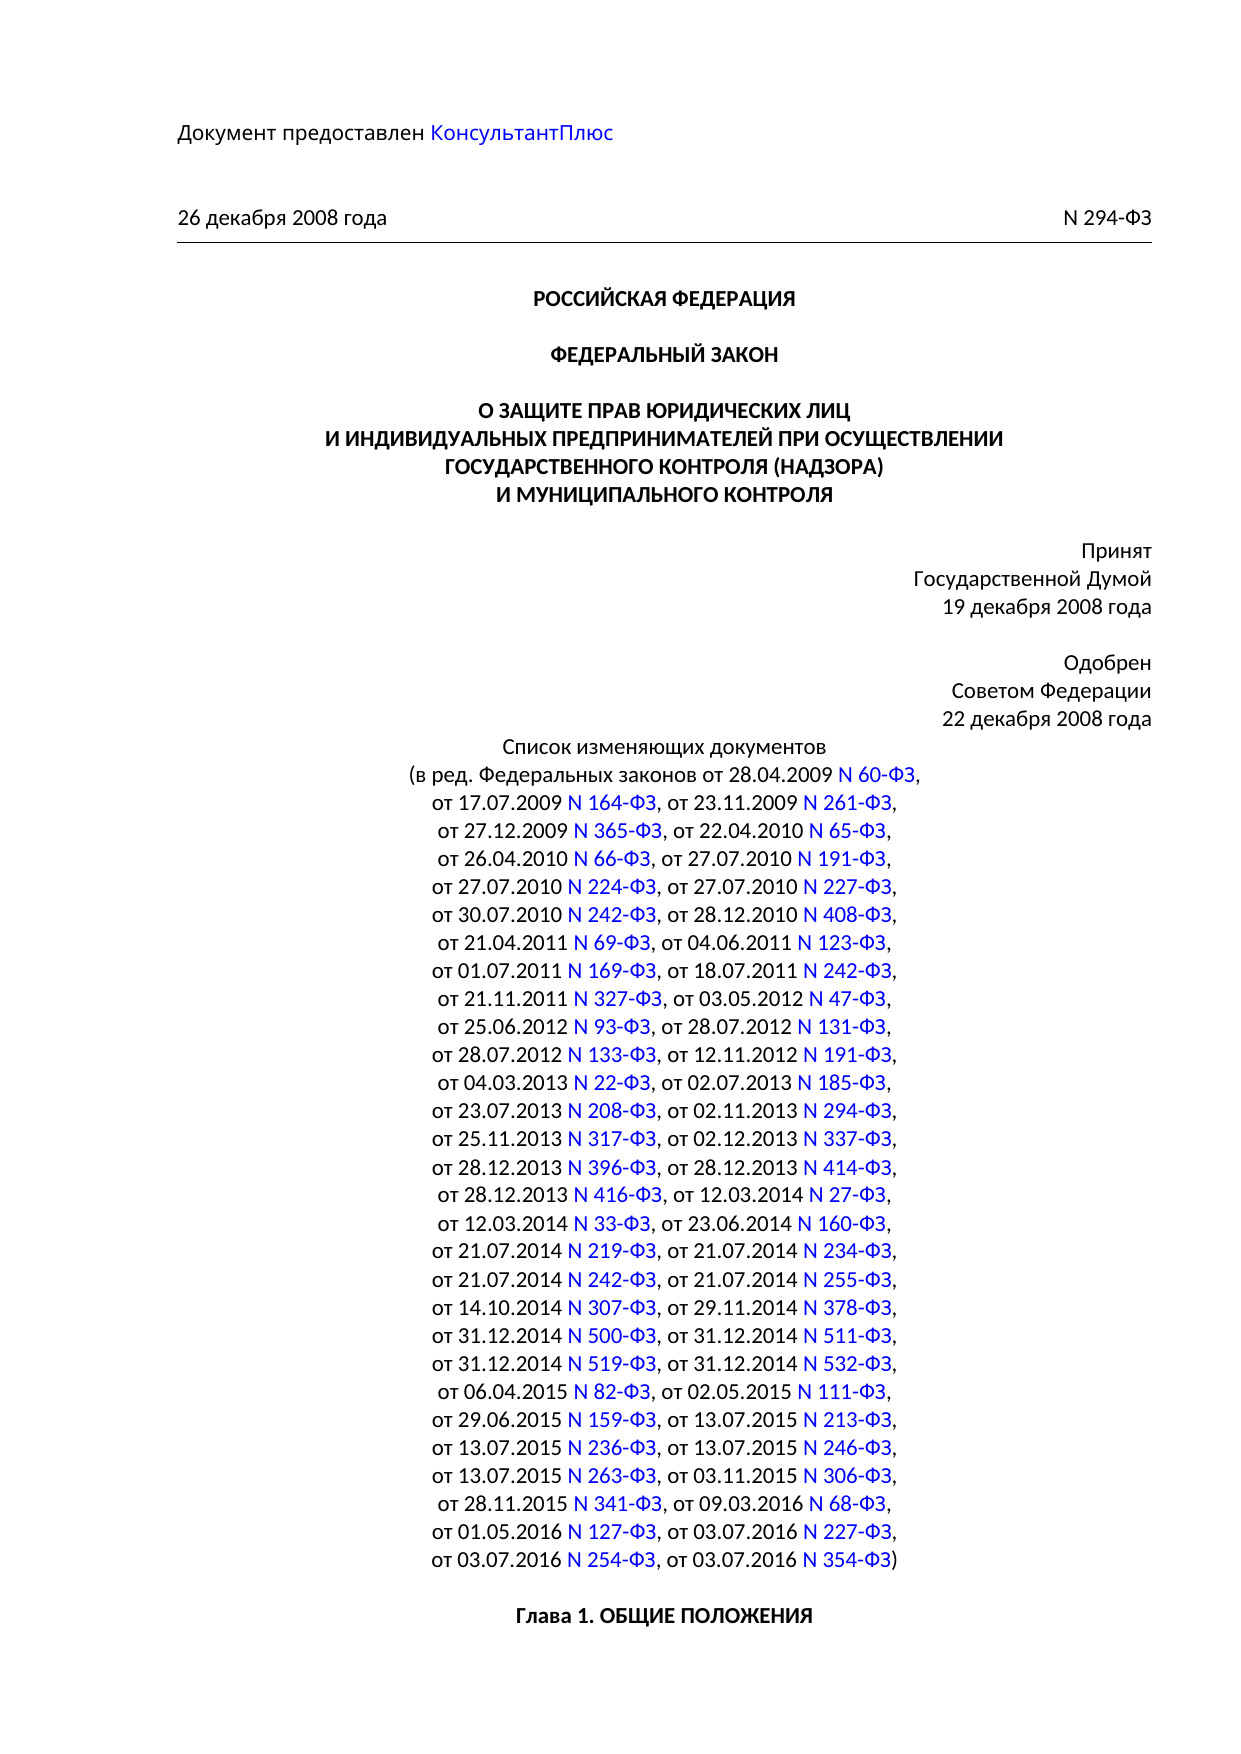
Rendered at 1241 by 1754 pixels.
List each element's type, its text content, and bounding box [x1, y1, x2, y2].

text от 31.12.2014 N 519-ФЗ, от 31.12.2014 N 532-ФЗ, [177, 1349, 1152, 1377]
text 19 декабря 2008 года [177, 592, 1152, 620]
text от 04.03.2013 N 22-ФЗ, от 02.07.2013 N 185-ФЗ, [177, 1068, 1152, 1097]
text от 13.07.2015 N 236-ФЗ, от 13.07.2015 N 246-ФЗ, [177, 1433, 1152, 1461]
text от 25.11.2013 N 317-ФЗ, от 02.12.2013 N 337-ФЗ, [177, 1124, 1152, 1153]
table_header 26 декабря 2008 года [177, 203, 664, 231]
text от 01.07.2011 N 169-ФЗ, от 18.07.2011 N 242-ФЗ, [177, 956, 1152, 984]
text 22 декабря 2008 года [177, 704, 1152, 732]
text от 27.07.2010 N 224-ФЗ, от 27.07.2010 N 227-ФЗ, [177, 872, 1152, 900]
text от 03.07.2016 N 254-ФЗ, от 03.07.2016 N 354-ФЗ) [177, 1545, 1152, 1573]
text Советом Федерации [177, 676, 1152, 704]
title Документ предоставлен КонсультантПлюс [177, 118, 1152, 175]
text от 28.12.2013 N 416-ФЗ, от 12.03.2014 N 27-ФЗ, [177, 1181, 1152, 1209]
text Одобрен [177, 648, 1152, 676]
text от 17.07.2009 N 164-ФЗ, от 23.11.2009 N 261-ФЗ, [177, 788, 1152, 816]
text от 21.04.2011 N 69-ФЗ, от 04.06.2011 N 123-ФЗ, [177, 928, 1152, 956]
text от 31.12.2014 N 500-ФЗ, от 31.12.2014 N 511-ФЗ, [177, 1321, 1152, 1349]
text от 12.03.2014 N 33-ФЗ, от 23.06.2014 N 160-ФЗ, [177, 1209, 1152, 1237]
text от 13.07.2015 N 263-ФЗ, от 03.11.2015 N 306-ФЗ, [177, 1461, 1152, 1489]
text от 25.06.2012 N 93-ФЗ, от 28.07.2012 N 131-ФЗ, [177, 1012, 1152, 1041]
text от 14.10.2014 N 307-ФЗ, от 29.11.2014 N 378-ФЗ, [177, 1293, 1152, 1321]
text от 30.07.2010 N 242-ФЗ, от 28.12.2010 N 408-ФЗ, [177, 900, 1152, 928]
text от 23.07.2013 N 208-ФЗ, от 02.11.2013 N 294-ФЗ, [177, 1097, 1152, 1124]
title ГОСУДАРСТВЕННОГО КОНТРОЛЯ (НАДЗОРА) [177, 452, 1152, 480]
title ФЕДЕРАЛЬНЫЙ ЗАКОН [177, 340, 1152, 368]
text от 28.07.2012 N 133-ФЗ, от 12.11.2012 N 191-ФЗ, [177, 1041, 1152, 1068]
title РОССИЙСКАЯ ФЕДЕРАЦИЯ [177, 284, 1152, 312]
text Список изменяющих документов [177, 732, 1152, 760]
text (в ред. Федеральных законов от 28.04.2009 N 60-ФЗ, [177, 760, 1152, 788]
title О ЗАЩИТЕ ПРАВ ЮРИДИЧЕСКИХ ЛИЦ [177, 396, 1152, 424]
text от 21.07.2014 N 242-ФЗ, от 21.07.2014 N 255-ФЗ, [177, 1265, 1152, 1293]
text от 28.11.2015 N 341-ФЗ, от 09.03.2016 N 68-ФЗ, [177, 1489, 1152, 1517]
text от 29.06.2015 N 159-ФЗ, от 13.07.2015 N 213-ФЗ, [177, 1405, 1152, 1433]
text от 21.11.2011 N 327-ФЗ, от 03.05.2012 N 47-ФЗ, [177, 984, 1152, 1012]
text от 01.05.2016 N 127-ФЗ, от 03.07.2016 N 227-ФЗ, [177, 1517, 1152, 1545]
text от 27.12.2009 N 365-ФЗ, от 22.04.2010 N 65-ФЗ, [177, 816, 1152, 844]
title И МУНИЦИПАЛЬНОГО КОНТРОЛЯ [177, 480, 1152, 508]
text Государственной Думой [177, 564, 1152, 592]
text от 26.04.2010 N 66-ФЗ, от 27.07.2010 N 191-ФЗ, [177, 844, 1152, 872]
table_header N 294-ФЗ [664, 203, 1152, 231]
text от 21.07.2014 N 219-ФЗ, от 21.07.2014 N 234-ФЗ, [177, 1237, 1152, 1265]
title Глава 1. ОБЩИЕ ПОЛОЖЕНИЯ [177, 1601, 1152, 1629]
title И ИНДИВИДУАЛЬНЫХ ПРЕДПРИНИМАТЕЛЕЙ ПРИ ОСУЩЕСТВЛЕНИИ [177, 424, 1152, 452]
text от 06.04.2015 N 82-ФЗ, от 02.05.2015 N 111-ФЗ, [177, 1377, 1152, 1405]
text от 28.12.2013 N 396-ФЗ, от 28.12.2013 N 414-ФЗ, [177, 1153, 1152, 1181]
text Принят [177, 536, 1152, 564]
